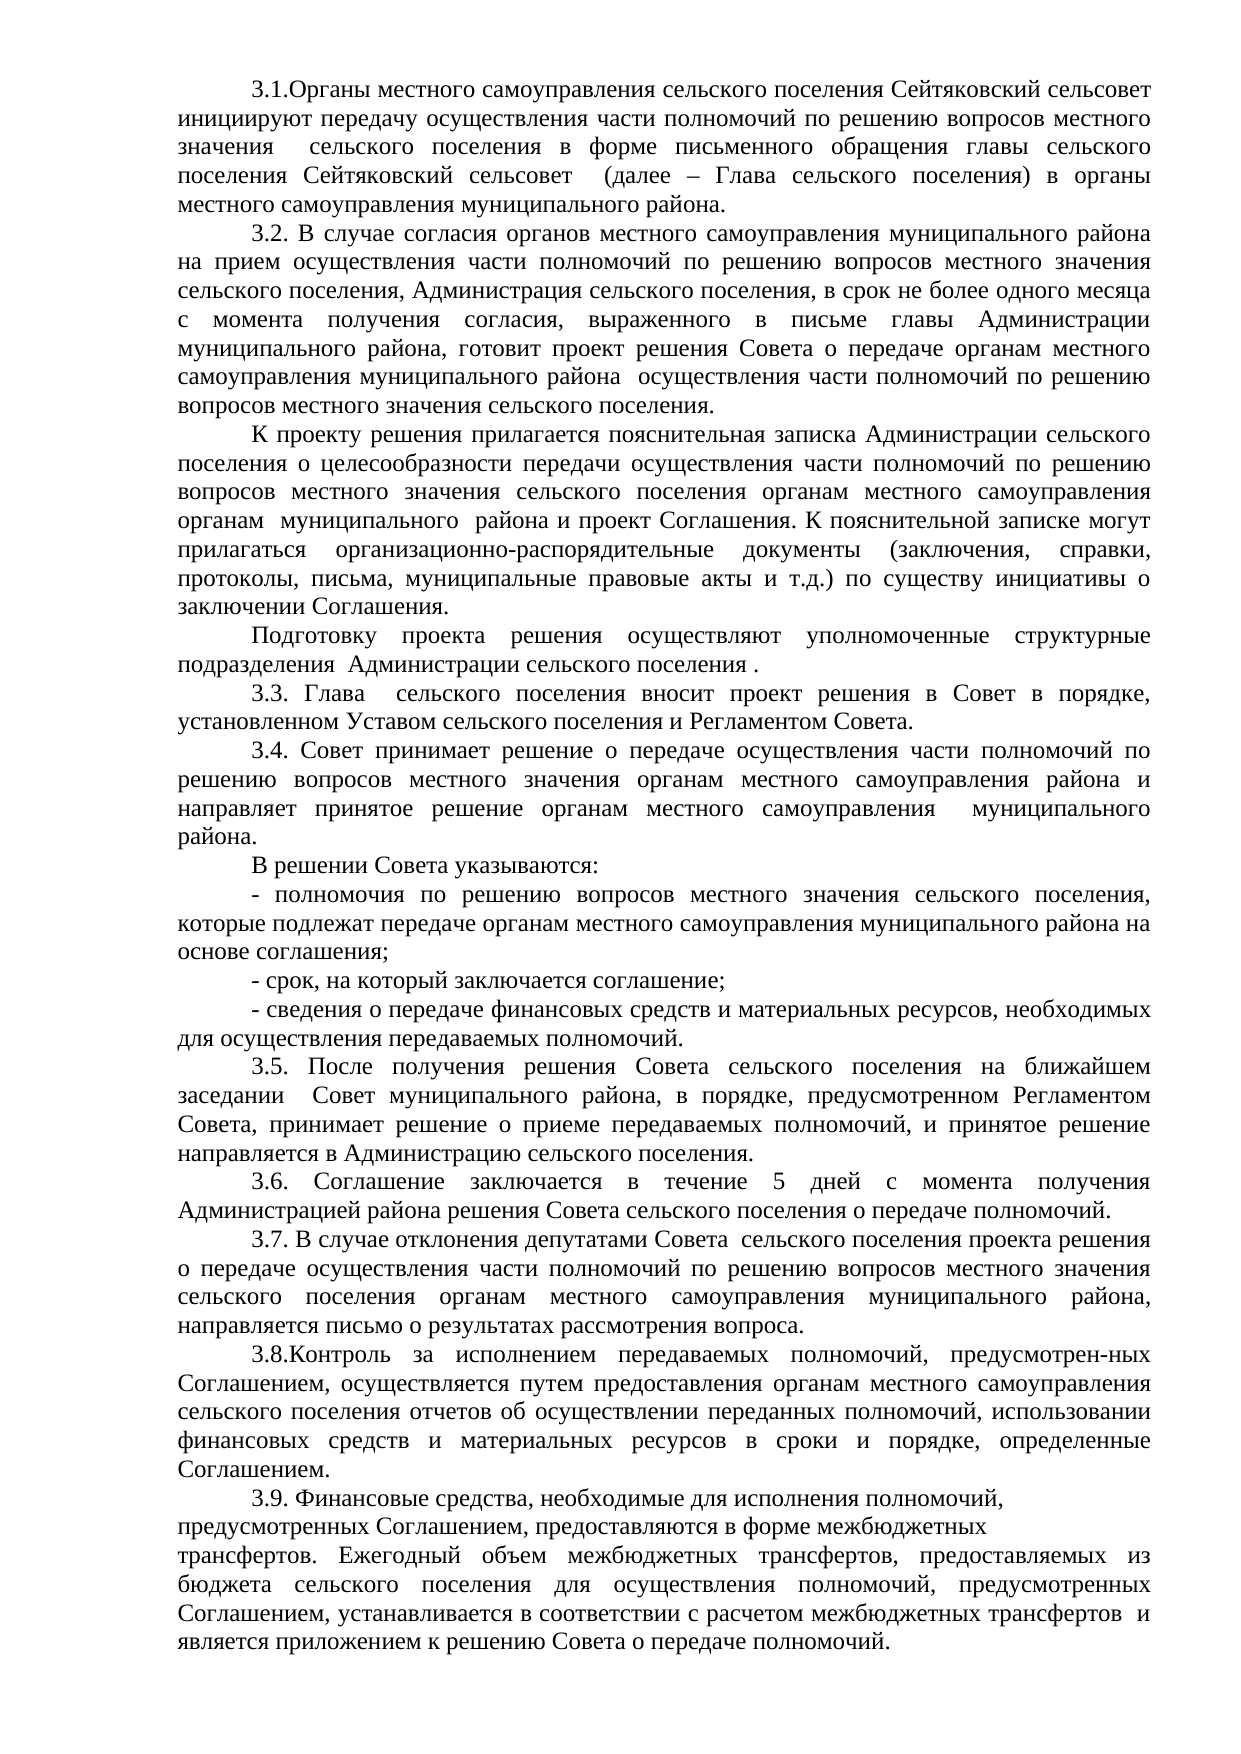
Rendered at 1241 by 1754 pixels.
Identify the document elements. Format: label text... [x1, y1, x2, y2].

text трансфертов. Ежегодный объем межбюджетных трансфертов, предоставляемых из бюджета сельского поселения для осуществления полномочий, предусмотренных Соглашением, устанавливается в соответствии с расчетом межбюджетных трансфертов и является приложением к решению Совета о передаче полномочий. [177, 1540, 1152, 1655]
text - полномочия по решению вопросов местного значения сельского поселения, которые подлежат передаче органам местного самоуправления муниципального района на основе соглашения; [177, 879, 1152, 965]
text 3.2. В случае согласия органов местного самоуправления муниципального района на прием осуществления части полномочий по решению вопросов местного значения сельского поселения, Администрация сельского поселения, в срок не более одного месяца с момента получения согласия, выраженного в письме главы Администрации муниципального района, готовит проект решения Совета о передаче органам местного самоуправления муниципального района осуществления части полномочий по решению вопросов местного значения сельского поселения. [177, 218, 1152, 419]
text К проекту решения прилагается пояснительная записка Администрации сельского поселения о целесообразности передачи осуществления части полномочий по решению вопросов местного значения сельского поселения органам местного самоуправления органам муниципального района и проект Соглашения. К пояснительной записке могут прилагаться организационно-распорядительные документы (заключения, справки, протоколы, письма, муниципальные правовые акты и т.д.) по существу инициативы о заключении Соглашения. [177, 419, 1152, 620]
text 3.7. В случае отклонения депутатами Совета сельского поселения проекта решения о передаче осуществления части полномочий по решению вопросов местного значения сельского поселения органам местного самоуправления муниципального района, направляется письмо о результатах рассмотрения вопроса. [177, 1224, 1152, 1339]
text 3.4. Совет принимает решение о передаче осуществления части полномочий по решению вопросов местного значения органам местного самоуправления района и направляет принятое решение органам местного самоуправления муниципального района. [177, 735, 1152, 850]
text - срок, на который заключается соглашение; [177, 965, 1152, 994]
text - сведения о передаче финансовых средств и материальных ресурсов, необходимых для осуществления передаваемых полномочий. [177, 994, 1152, 1051]
text 3.5. После получения решения Совета сельского поселения на ближайшем заседании Совет муниципального района, в порядке, предусмотренном Регламентом Совета, принимает решение о приеме передаваемых полномочий, и принятое решение направляется в Администрацию сельского поселения. [177, 1051, 1152, 1166]
text 3.8.Контроль за исполнением передаваемых полномочий, предусмотрен-ных Соглашением, осуществляется путем предоставления органам местного самоуправления сельского поселения отчетов об осуществлении переданных полномочий, использовании финансовых средств и материальных ресурсов в сроки и порядке, определенные Соглашением. [177, 1339, 1152, 1483]
text 3.3. Глава сельского поселения вносит проект решения в Совет в порядке, установленном Уставом сельского поселения и Регламентом Совета. [177, 678, 1152, 735]
text 3.9. Финансовые средства, необходимые для исполнения полномочий, [177, 1483, 1152, 1511]
text В решении Совета указываются: [177, 850, 1152, 879]
text 3.6. Соглашение заключается в течение 5 дней с момента получения Администрацией района решения Совета сельского поселения о передаче полномочий. [177, 1166, 1152, 1224]
text Подготовку проекта решения осуществляют уполномоченные структурные подразделения Администрации сельского поселения . [177, 620, 1152, 678]
text предусмотренных Соглашением, предоставляются в форме межбюджетных [177, 1511, 1152, 1540]
text 3.1.Органы местного самоуправления сельского поселения Сейтяковский сельсовет инициируют передачу осуществления части полномочий по решению вопросов местного значения сельского поселения в форме письменного обращения главы сельского поселения Сейтяковский сельсовет (далее – Глава сельского поселения) в органы местного самоуправления муниципального района. [177, 74, 1152, 218]
